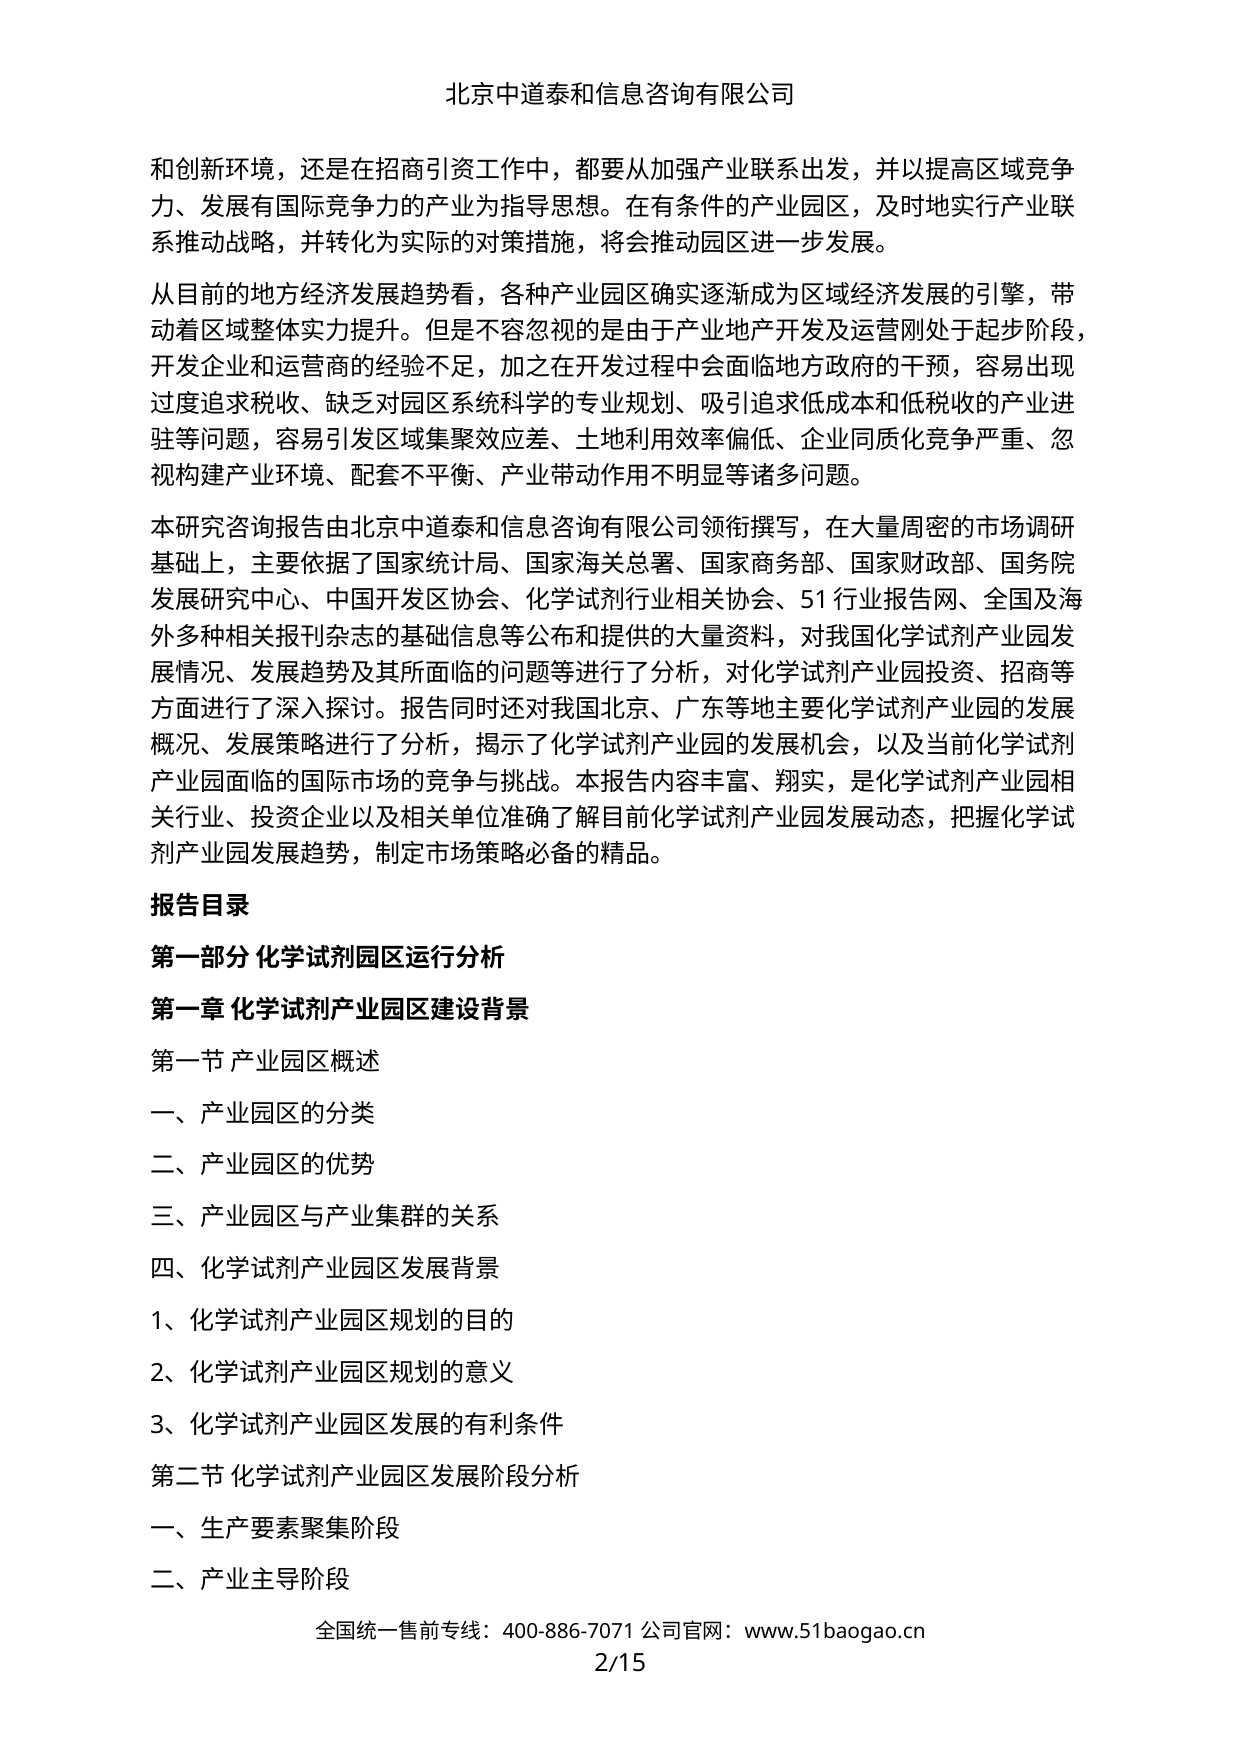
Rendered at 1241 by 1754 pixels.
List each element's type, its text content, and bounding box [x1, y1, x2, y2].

text 二、产业主导阶段 [150, 1560, 1090, 1596]
text 三、产业园区与产业集群的关系 [150, 1197, 1090, 1233]
text 第一节 产业园区概述 [150, 1041, 1090, 1077]
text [150, 150, 1090, 259]
text 3、化学试剂产业园区发展的有利条件 [150, 1404, 1090, 1441]
text 一、产业园区的分类 [150, 1093, 1090, 1129]
text 1、化学试剂产业园区规划的目的 [150, 1301, 1090, 1337]
text 从目前的地方经济发展趋势看，各种产业园区确实逐渐成为区域经济发展的引擎，带动着区域整体实力提升。但是不容忽视的是由于产业地产开发及运营刚处于起步阶段，开发企业和运营商的经验不足，加之在开发过程中会面临地方政府的干预，容易出现过度追求税收、缺乏对园区系统科学的专业规划、吸引追求低成本和低税收的产业进驻等问题，容易引发区域集聚效应差、土地利用效率偏低、企业同质化竞争严重、忽视构建产业环境、配套不平衡、产业带动作用不明显等诸多问题。 [150, 274, 1090, 492]
text 本研究咨询报告由北京中道泰和信息咨询有限公司领衔撰写，在大量周密的市场调研基础上，主要依据了国家统计局、国家海关总署、国家商务部、国家财政部、国务院发展研究中心、中国开发区协会、化学试剂行业相关协会、51行业报告网、全国及海外多种相关报刊杂志的基础信息等公布和提供的大量资料，对我国化学试剂产业园发展情况、发展趋势及其所面临的问题等进行了分析，对化学试剂产业园投资、招商等方面进行了深入探讨。报告同时还对我国北京、广东等地主要化学试剂产业园的发展概况、发展策略进行了分析，揭示了化学试剂产业园的发展机会，以及当前化学试剂产业园面临的国际市场的竞争与挑战。本报告内容丰富、翔实，是化学试剂产业园相关行业、投资企业以及相关单位准确了解目前化学试剂产业园发展动态，把握化学试剂产业园发展趋势，制定市场策略必备的精品。 [150, 507, 1090, 870]
text 四、化学试剂产业园区发展背景 [150, 1249, 1090, 1285]
text 二、产业园区的优势 [150, 1145, 1090, 1181]
text 第一部分 化学试剂园区运行分析 [150, 937, 1090, 974]
text 2、化学试剂产业园区规划的意义 [150, 1352, 1090, 1389]
text 第二节 化学试剂产业园区发展阶段分析 [150, 1456, 1090, 1492]
text 第一章 化学试剂产业园区建设背景 [150, 989, 1090, 1026]
text 报告目录 [150, 886, 1090, 922]
text 一、生产要素聚集阶段 [150, 1508, 1090, 1544]
